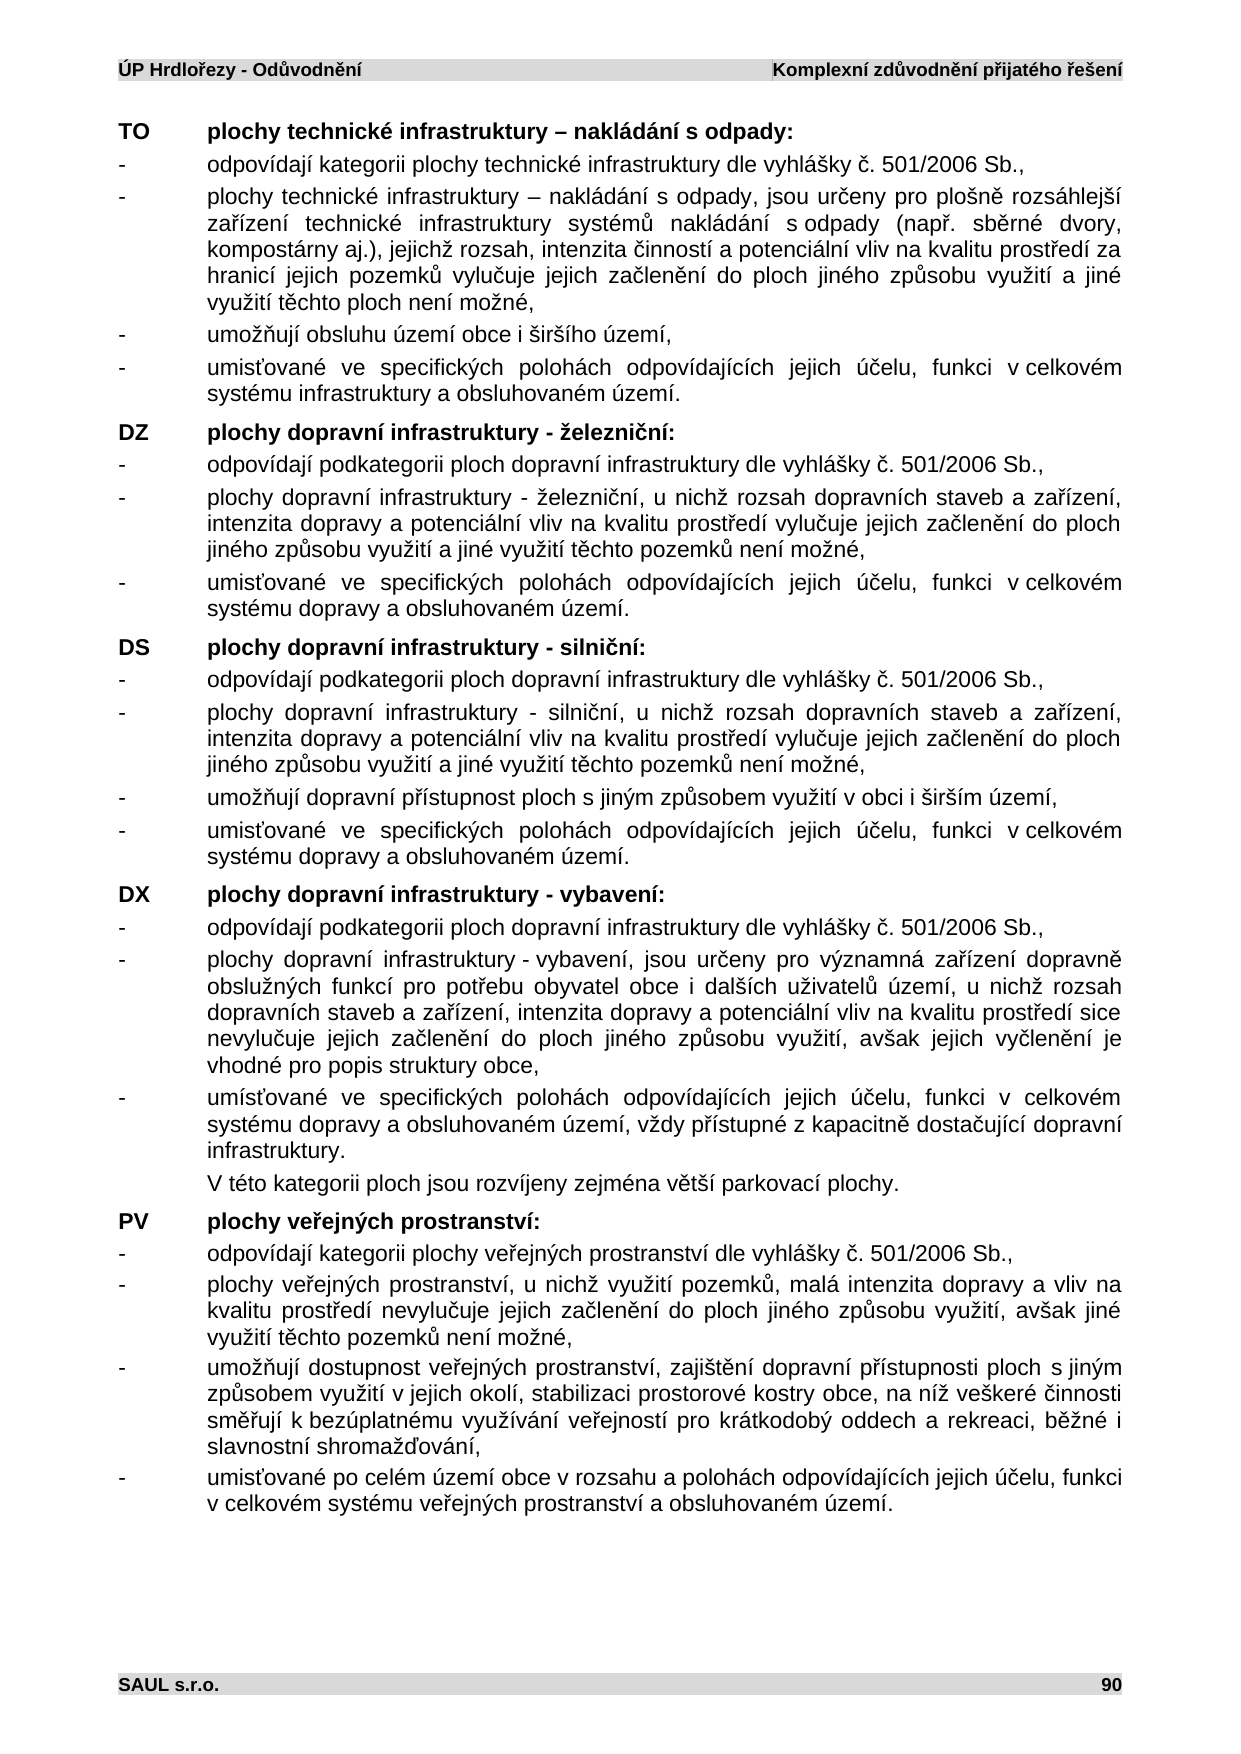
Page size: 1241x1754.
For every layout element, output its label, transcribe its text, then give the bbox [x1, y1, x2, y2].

text - umisťované ve specifických polohách odpovídajících jejich účelu, funkci v celkovém systému infrastruktury a obsluhovaném území. [118, 354, 1122, 407]
text - odpovídají kategorii plochy technické infrastruktury dle vyhlášky č. 501/2006 Sb., [118, 151, 1122, 177]
text PV plochy veřejných prostranství: [118, 1208, 1122, 1234]
text - odpovídají podkategorii ploch dopravní infrastruktury dle vyhlášky č. 501/2006 Sb., [118, 666, 1122, 692]
text DX plochy dopravní infrastruktury - vybavení: [118, 881, 1122, 907]
text - umisťované ve specifických polohách odpovídajících jejich účelu, funkci v celkovém systému dopravy a obsluhovaném území. [118, 817, 1122, 869]
text - odpovídají podkategorii ploch dopravní infrastruktury dle vyhlášky č. 501/2006 Sb., [118, 914, 1122, 940]
text V této kategorii ploch jsou rozvíjeny zejména větší parkovací plochy. [118, 1169, 1122, 1196]
text - umožňují obsluhu území obce i širšího území, [118, 321, 1122, 348]
text - umisťované po celém území obce v rozsahu a polohách odpovídajících jejich účelu, funkci v celkovém systému veřejných prostranství a obsluhovaném území. [118, 1464, 1122, 1516]
text - plochy dopravní infrastruktury - vybavení, jsou určeny pro významná zařízení dopravně obslužných funkcí pro potřebu obyvatel obce i dalších uživatelů území, u nichž rozsah dopravních staveb a zařízení, intenzita dopravy a potenciální vliv na kvalitu prostředí sice nevylučuje jejich začlenění do ploch jiného způsobu využití, avšak jejich vyčlenění je vhodné pro popis struktury obce, [118, 946, 1122, 1078]
text - umisťované ve specifických polohách odpovídajících jejich účelu, funkci v celkovém systému dopravy a obsluhovaném území. [118, 569, 1122, 622]
text - plochy dopravní infrastruktury - silniční, u nichž rozsah dopravních staveb a zařízení, intenzita dopravy a potenciální vliv na kvalitu prostředí vylučuje jejich začlenění do ploch jiného způsobu využití a jiné využití těchto pozemků není možné, [118, 699, 1122, 778]
text - plochy veřejných prostranství, u nichž využití pozemků, malá intenzita dopravy a vliv na kvalitu prostředí nevylučuje jejich začlenění do ploch jiného způsobu využití, avšak jiné využití těchto pozemků není možné, [118, 1271, 1122, 1350]
text - odpovídají kategorii plochy veřejných prostranství dle vyhlášky č. 501/2006 Sb., [118, 1240, 1122, 1267]
text - odpovídají podkategorii ploch dopravní infrastruktury dle vyhlášky č. 501/2006 Sb., [118, 451, 1122, 477]
text - umísťované ve specifických polohách odpovídajících jejich účelu, funkci v celkovém systému dopravy a obsluhovaném území, vždy přístupné z kapacitně dostačující dopravní infrastruktury. [118, 1084, 1122, 1163]
text - umožňují dostupnost veřejných prostranství, zajištění dopravní přístupnosti ploch s jiným způsobem využití v jejich okolí, stabilizaci prostorové kostry obce, na níž veškeré činnosti směřují k bezúplatnému využívání veřejností pro krátkodobý oddech a rekreaci, běžné i slavnostní shromažďování, [118, 1354, 1122, 1459]
text - umožňují dopravní přístupnost ploch s jiným způsobem využití v obci i širším území, [118, 784, 1122, 810]
text TO plochy technické infrastruktury – nakládání s odpady: [118, 118, 1122, 144]
text DS plochy dopravní infrastruktury - silniční: [118, 633, 1122, 660]
text - plochy technické infrastruktury – nakládání s odpady, jsou určeny pro plošně rozsáhlejší zařízení technické infrastruktury systémů nakládání s odpady (např. sběrné dvory, kompostárny aj.), jejichž rozsah, intenzita činností a potenciální vliv na kvalitu prostředí za hranicí jejich pozemků vylučuje jejich začlenění do ploch jiného způsobu využití a jiné využití těchto ploch není možné, [118, 183, 1122, 315]
text - plochy dopravní infrastruktury - železniční, u nichž rozsah dopravních staveb a zařízení, intenzita dopravy a potenciální vliv na kvalitu prostředí vylučuje jejich začlenění do ploch jiného způsobu využití a jiné využití těchto pozemků není možné, [118, 484, 1122, 563]
text DZ plochy dopravní infrastruktury - železniční: [118, 418, 1122, 445]
